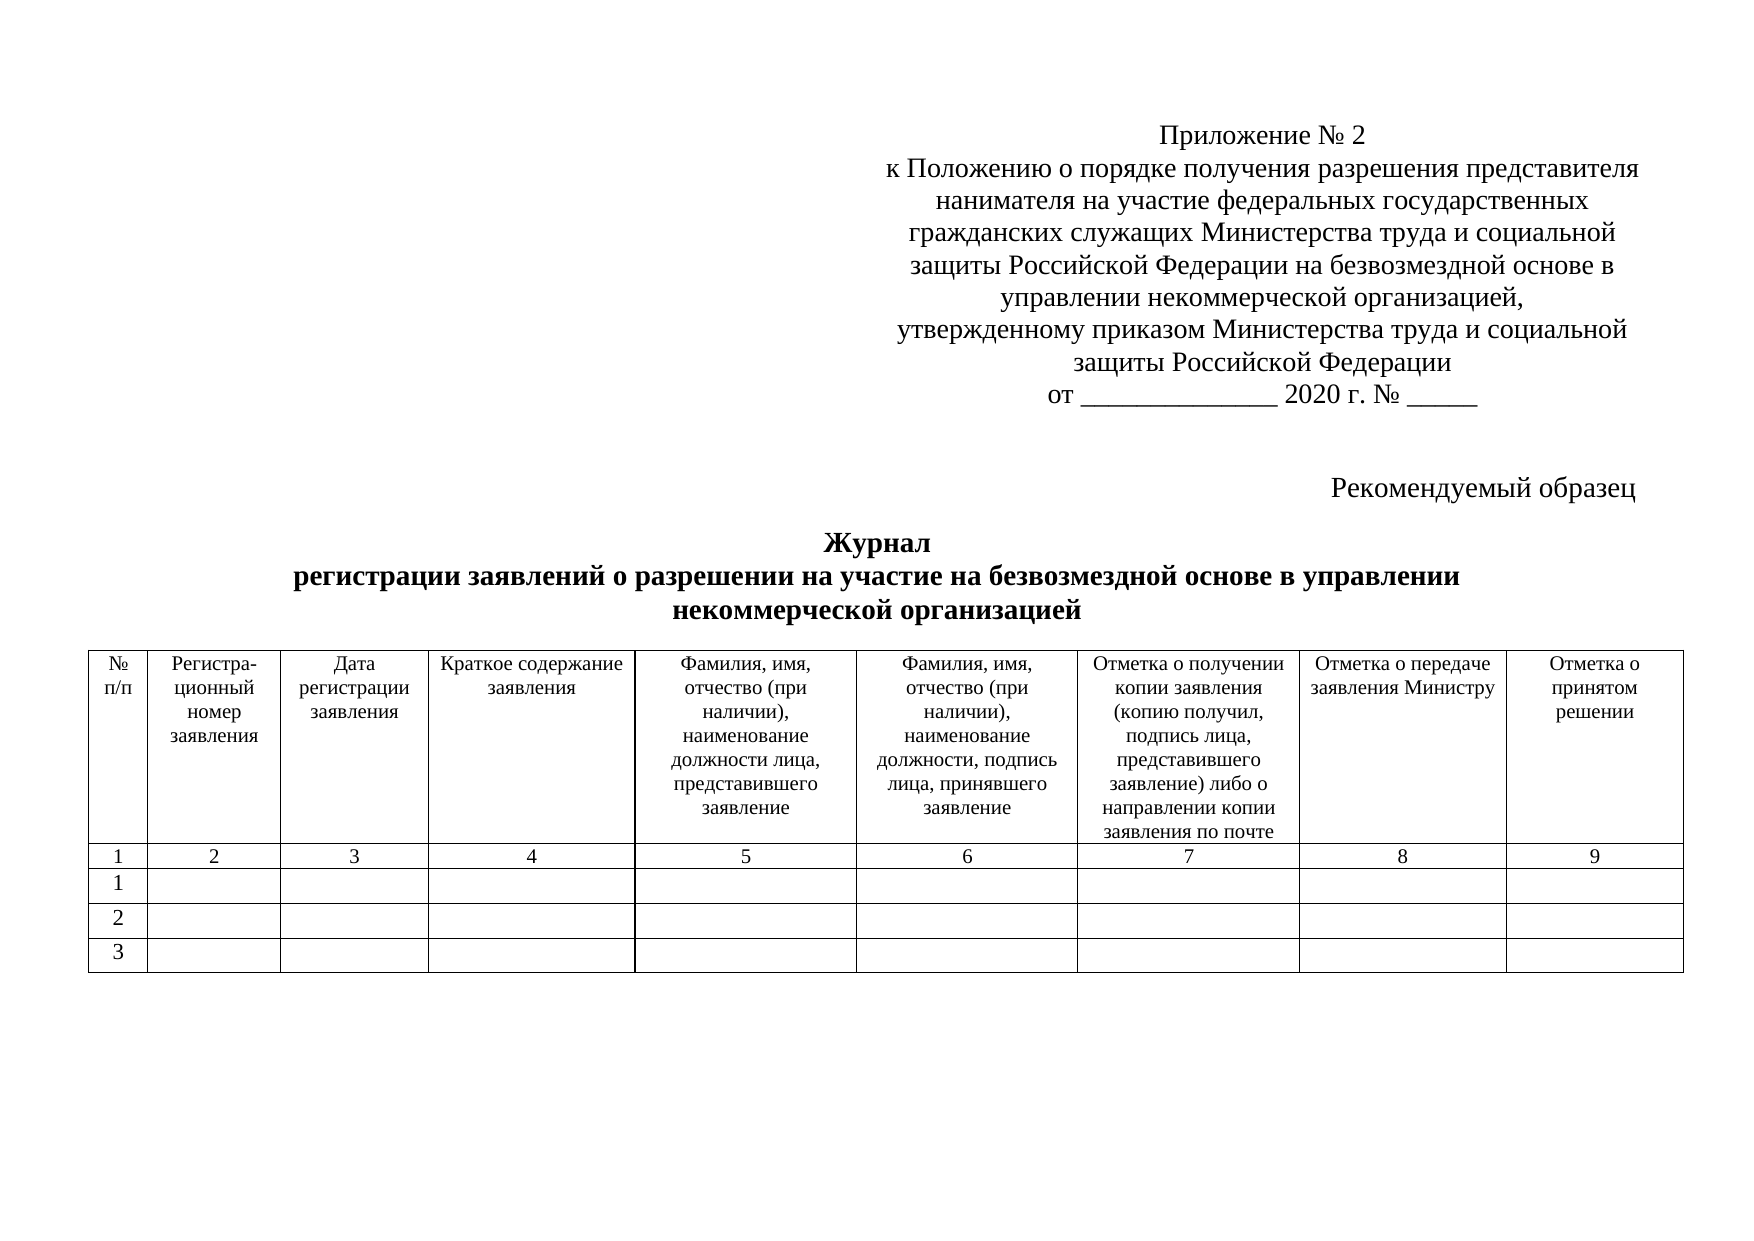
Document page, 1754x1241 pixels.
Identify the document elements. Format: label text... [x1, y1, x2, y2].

table_cell 5 [636, 844, 856, 868]
table_cell 2 [148, 844, 280, 868]
table_cell 7 [1078, 844, 1299, 868]
table_cell [636, 904, 856, 937]
table_cell 1 [89, 869, 147, 903]
table_cell 4 [429, 844, 634, 868]
table_header № п/п [89, 651, 147, 843]
table_header Отметка о получении копии заявления (копию получил, подпись лица, представившего заявление) либо о направлении копии заявления по почте [1078, 651, 1299, 843]
table_cell 8 [1300, 844, 1506, 868]
table_cell [429, 939, 634, 972]
table_header Регистрационный номер заявления [148, 651, 280, 843]
table_cell 1 [89, 844, 147, 868]
table_cell 6 [857, 844, 1077, 868]
text регистрации заявлений о разрешении на участие на безвозмездной основе в управлении [118, 558, 1636, 592]
table_cell [857, 904, 1077, 937]
table_header Отметка о принятом решении [1507, 651, 1683, 843]
table_cell [1507, 939, 1683, 972]
table_header Приложение № 2 к Положению о порядке получения разрешения представителя нанимателя на участие федеральных государственных гражданских служащих Министерства труда и социальной защиты Российской Федерации на безвозмездной основе в управлении некоммерческой организацией, утвержденному приказом Министерства труда и социальной защиты Российской Федерации от ______________ 2020 г. № _____ [871, 118, 1654, 410]
table_cell [857, 869, 1077, 903]
table_cell [1078, 904, 1299, 937]
table_cell [1507, 869, 1683, 903]
table_cell 2 [89, 904, 147, 937]
table_cell [148, 904, 280, 937]
table_cell [429, 904, 634, 937]
table_header Фамилия, имя, отчество (при наличии), наименование должности лица, представившего заявление [636, 651, 856, 843]
table_cell [148, 869, 280, 903]
table_cell [636, 939, 856, 972]
table_cell [1507, 904, 1683, 937]
table_cell 3 [89, 939, 147, 972]
text Журнал [118, 525, 1636, 558]
table_cell [281, 904, 428, 937]
table_cell [1300, 904, 1506, 937]
table_cell [1300, 869, 1506, 903]
table_cell [148, 939, 280, 972]
table_cell [1078, 869, 1299, 903]
table_cell [429, 869, 634, 903]
table_header Дата регистрации заявления [281, 651, 428, 843]
table_cell [636, 869, 856, 903]
table_cell 9 [1507, 844, 1683, 868]
table_cell [1078, 939, 1299, 972]
text Рекомендуемый образец [118, 470, 1636, 503]
text некоммерческой организацией [118, 592, 1636, 626]
table_header Фамилия, имя, отчество (при наличии), наименование должности, подпись лица, принявшего заявление [857, 651, 1077, 843]
table_cell [857, 939, 1077, 972]
table_cell 3 [281, 844, 428, 868]
table_cell [1300, 939, 1506, 972]
table_cell [281, 869, 428, 903]
table_header Отметка о передаче заявления Министру [1300, 651, 1506, 843]
table_cell [281, 939, 428, 972]
table_header Краткое содержание заявления [429, 651, 634, 843]
